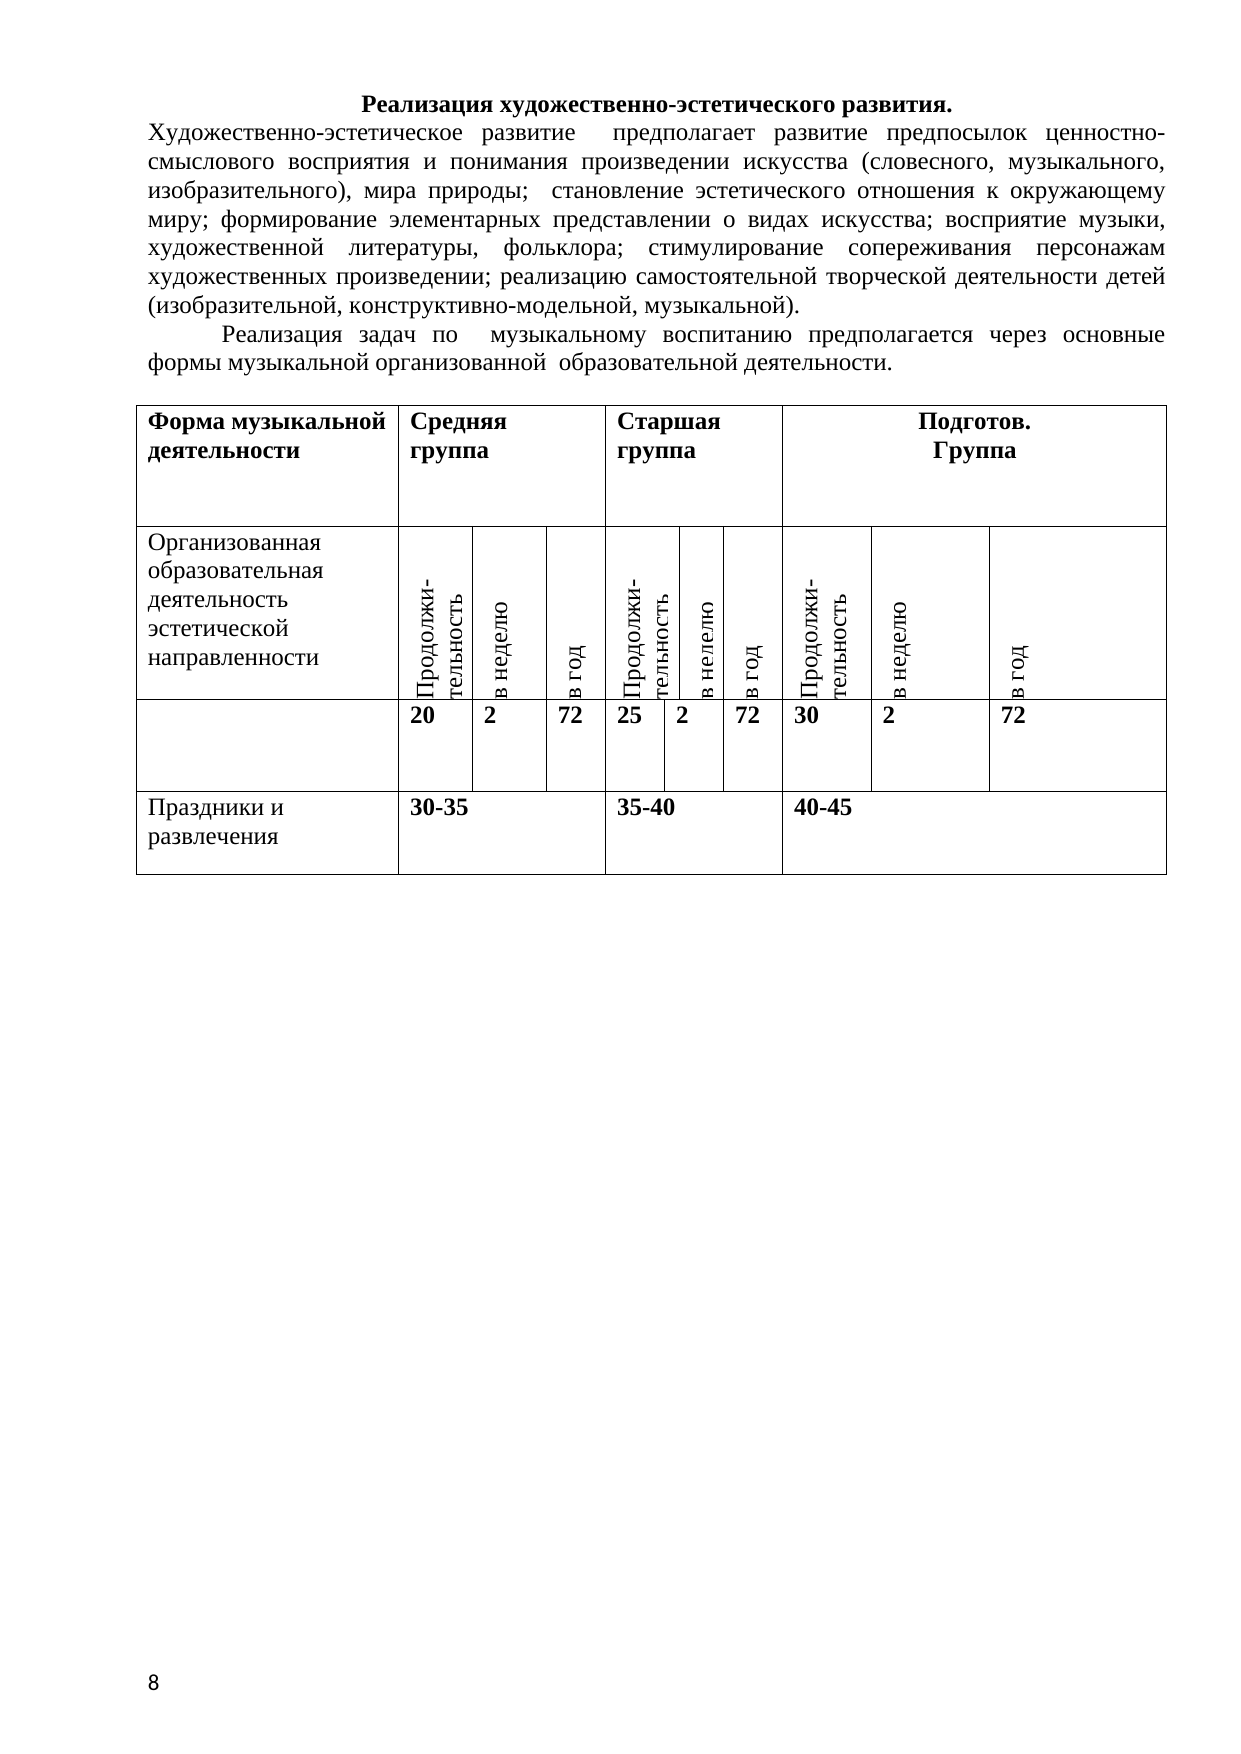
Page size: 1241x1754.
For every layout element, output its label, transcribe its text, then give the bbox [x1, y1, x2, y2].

table_cell в неделю [473, 527, 546, 699]
text Реализация художественно-эстетического развития. [148, 89, 1166, 117]
table_cell 30-35 [399, 792, 605, 873]
table_cell Продолжи- тельность [783, 527, 871, 699]
table_cell 2 [872, 700, 989, 791]
table_cell Праздники и развлечения [137, 792, 398, 873]
table_cell 35-40 [606, 792, 782, 873]
table_cell в год [990, 527, 1166, 699]
text Художественно-эстетическое развитие предполагает развитие предпосылок ценностно-смыслового восприятия и понимания произведении искусства (словесного, музыкального, изобразительного), мира природы; становление эстетического отношения к окружающему миру; формирование элементарных представлении о видах искусства; восприятие музыки, художественной литературы, фольклора; стимулирование сопереживания персонажам художественных произведении; реализацию самостоятельной творческой деятельности детей (изобразительной, конструктивно-модельной, музыкальной). [148, 117, 1166, 319]
table_cell [137, 700, 398, 791]
table_cell в год [724, 527, 782, 699]
table_cell в неделю [872, 527, 989, 699]
table_cell 2 [473, 700, 546, 791]
table_cell 72 [547, 700, 605, 791]
table_header Подготов. Группа [783, 406, 1166, 526]
table_cell в год [547, 527, 605, 699]
table_cell 20 [399, 700, 472, 791]
table_cell 30 [783, 700, 871, 791]
table_header Средняя группа [399, 406, 605, 526]
table_cell 72 [724, 700, 782, 791]
table_header Старшая группа [606, 406, 782, 526]
table_cell Организованная образовательная деятельность эстетической направленности [137, 527, 398, 699]
text Реализация задач по музыкальному воспитанию предполагается через основные формы музыкальной организованной образовательной деятельности. [148, 319, 1166, 376]
table_cell 25 [606, 700, 664, 791]
table_cell Продолжи- тельность [399, 527, 472, 699]
table_cell 72 [990, 700, 1166, 791]
table_header Форма музыкальной деятельности [137, 406, 398, 526]
table_cell 40-45 [783, 792, 1166, 873]
table_cell в неделю [680, 527, 723, 699]
table_cell Продолжи- тельность [606, 527, 679, 699]
table_cell 2 [665, 700, 723, 791]
